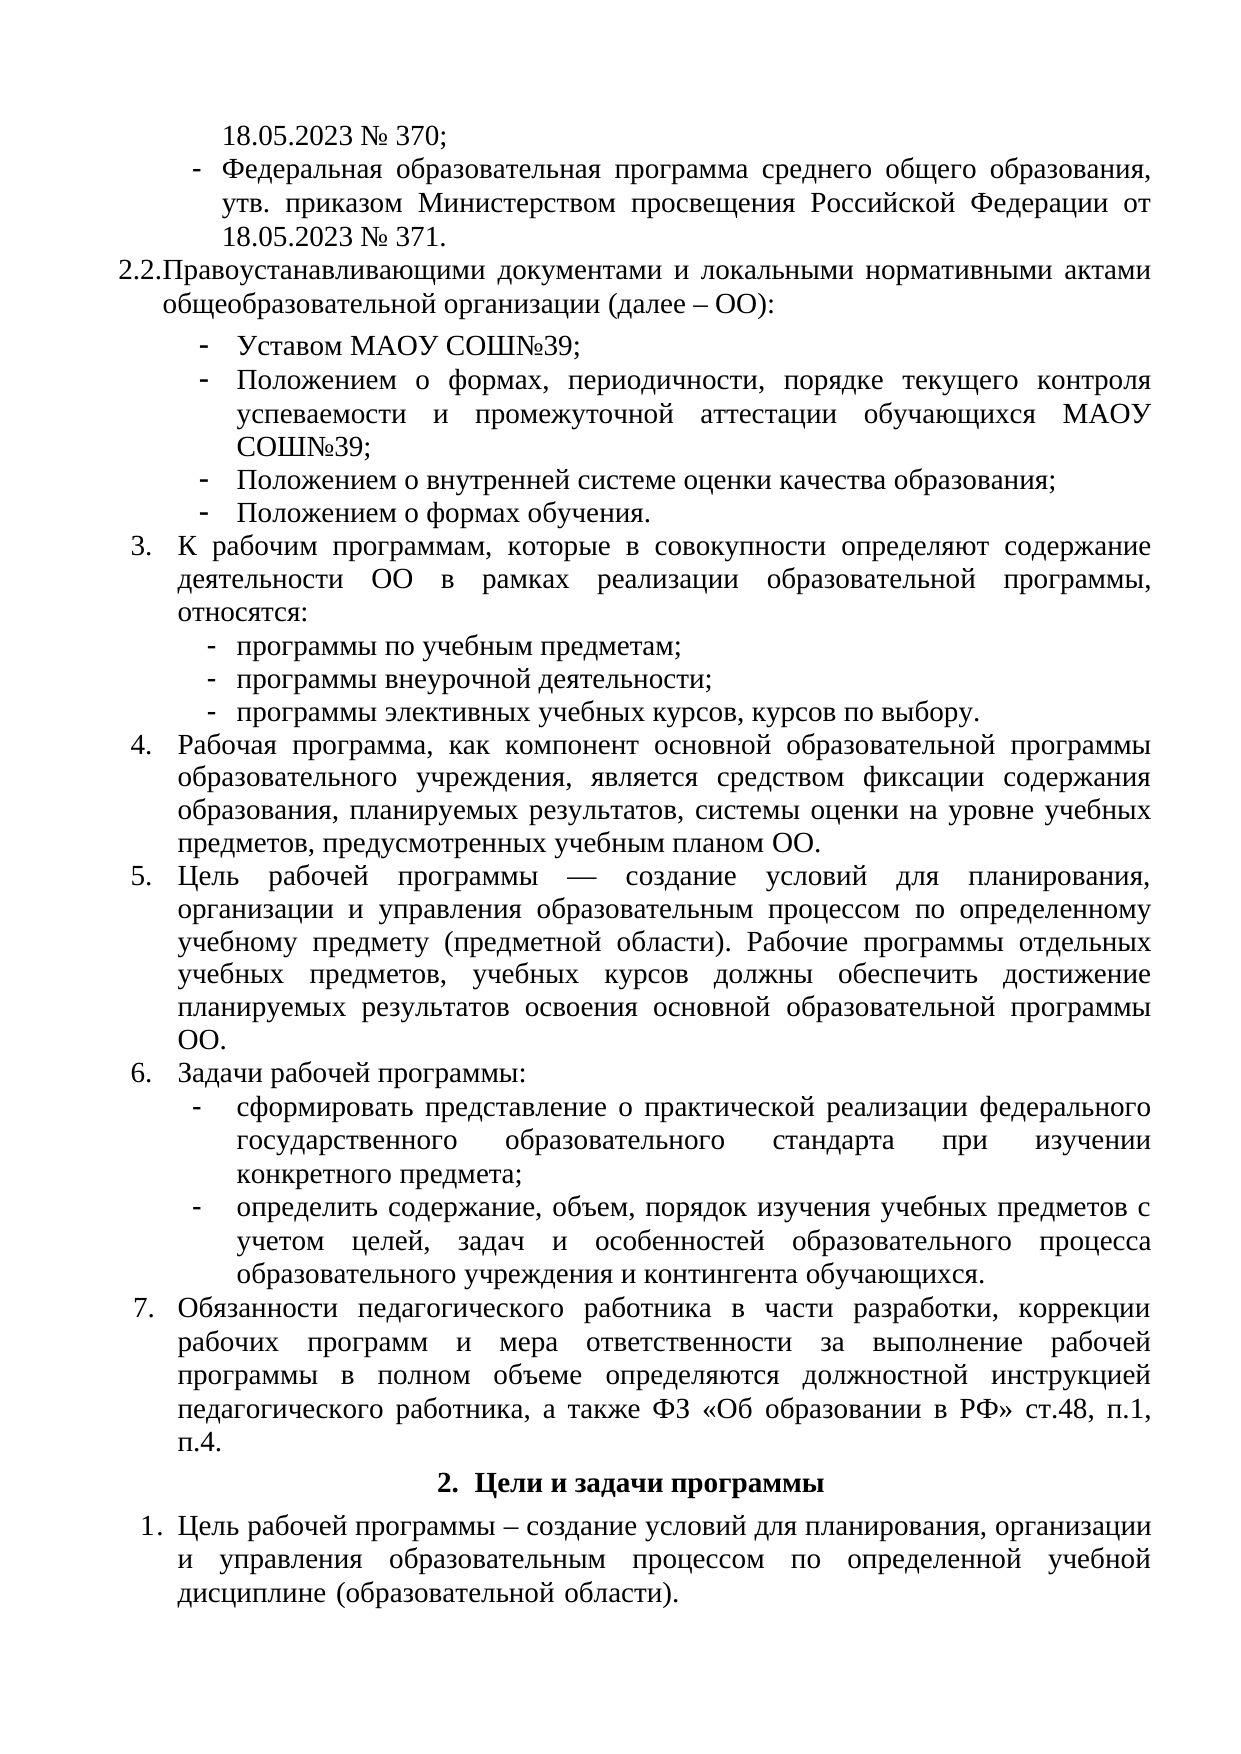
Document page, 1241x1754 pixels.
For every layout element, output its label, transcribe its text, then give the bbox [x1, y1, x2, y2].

list сформировать представление о практической реализации федерального государственного образовательного стандарта при изучении конкретного предмета; [192, 1089, 1151, 1189]
list К рабочим программам, которые в совокупности определяют содержание деятельности ОО в рамках реализации образовательной программы, относятся: [130, 529, 1151, 628]
list Федеральная образовательная программа среднего общего образования, утв. приказом Министерством просвещения Российской Федерации от 18.05.2023 № 371. [192, 152, 1151, 252]
subtitle Цели и задачи программы [110, 1466, 1151, 1500]
list Уставом МАОУ СОШ№39; [199, 328, 1151, 362]
list программы внеурочной деятельности; [207, 662, 1151, 695]
list программы элективных учебных курсов, курсов по выбору. [207, 695, 1151, 728]
list Цель рабочей программы — создание условий для планирования, организации и управления образовательным процессом по определенному учебному предмету (предметной области). Рабочие программы отдельных учебных предметов, учебных курсов должны обеспечить достижение планируемых результатов освоения основной образовательной программы ОО. [130, 859, 1151, 1056]
list Рабочая программа, как компонент основной образовательной программы образовательного учреждения, является средством фиксации содержания образования, планируемых результатов, системы оценки на уровне учебных предметов, предусмотренных учебным планом ОО. [130, 728, 1151, 859]
list Правоустанавливающими документами и локальными нормативными актами общеобразовательной организации (далее – ОО): [118, 252, 1151, 319]
list Положением о внутренней системе оценки качества образования; [199, 463, 1151, 496]
list Задачи рабочей программы: [130, 1056, 1151, 1089]
list программы по учебным предметам; [207, 628, 1151, 662]
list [192, 118, 1151, 152]
list Положением о формах обучения. [199, 496, 1151, 529]
list Обязанности педагогического работника в части разработки, коррекции рабочих программ и мера ответственности за выполнение рабочей программы в полном объеме определяются должностной инструкцией педагогического работника, а также ФЗ «Об образовании в РФ» ст.48, п.1, п.4. [133, 1290, 1151, 1458]
list Положением о формах, периодичности, порядке текущего контроля успеваемости и промежуточной аттестации обучающихся МАОУ СОШ№39; [199, 362, 1151, 463]
list определить содержание, объем, порядок изучения учебных предметов с учетом целей, задач и особенностей образовательного процесса образовательного учреждения и контингента обучающихся. [192, 1189, 1151, 1290]
list Цель рабочей программы – создание условий для планирования, организации и управления образовательным процессом по определенной учебной дисциплине (образовательной области). [140, 1508, 1151, 1609]
